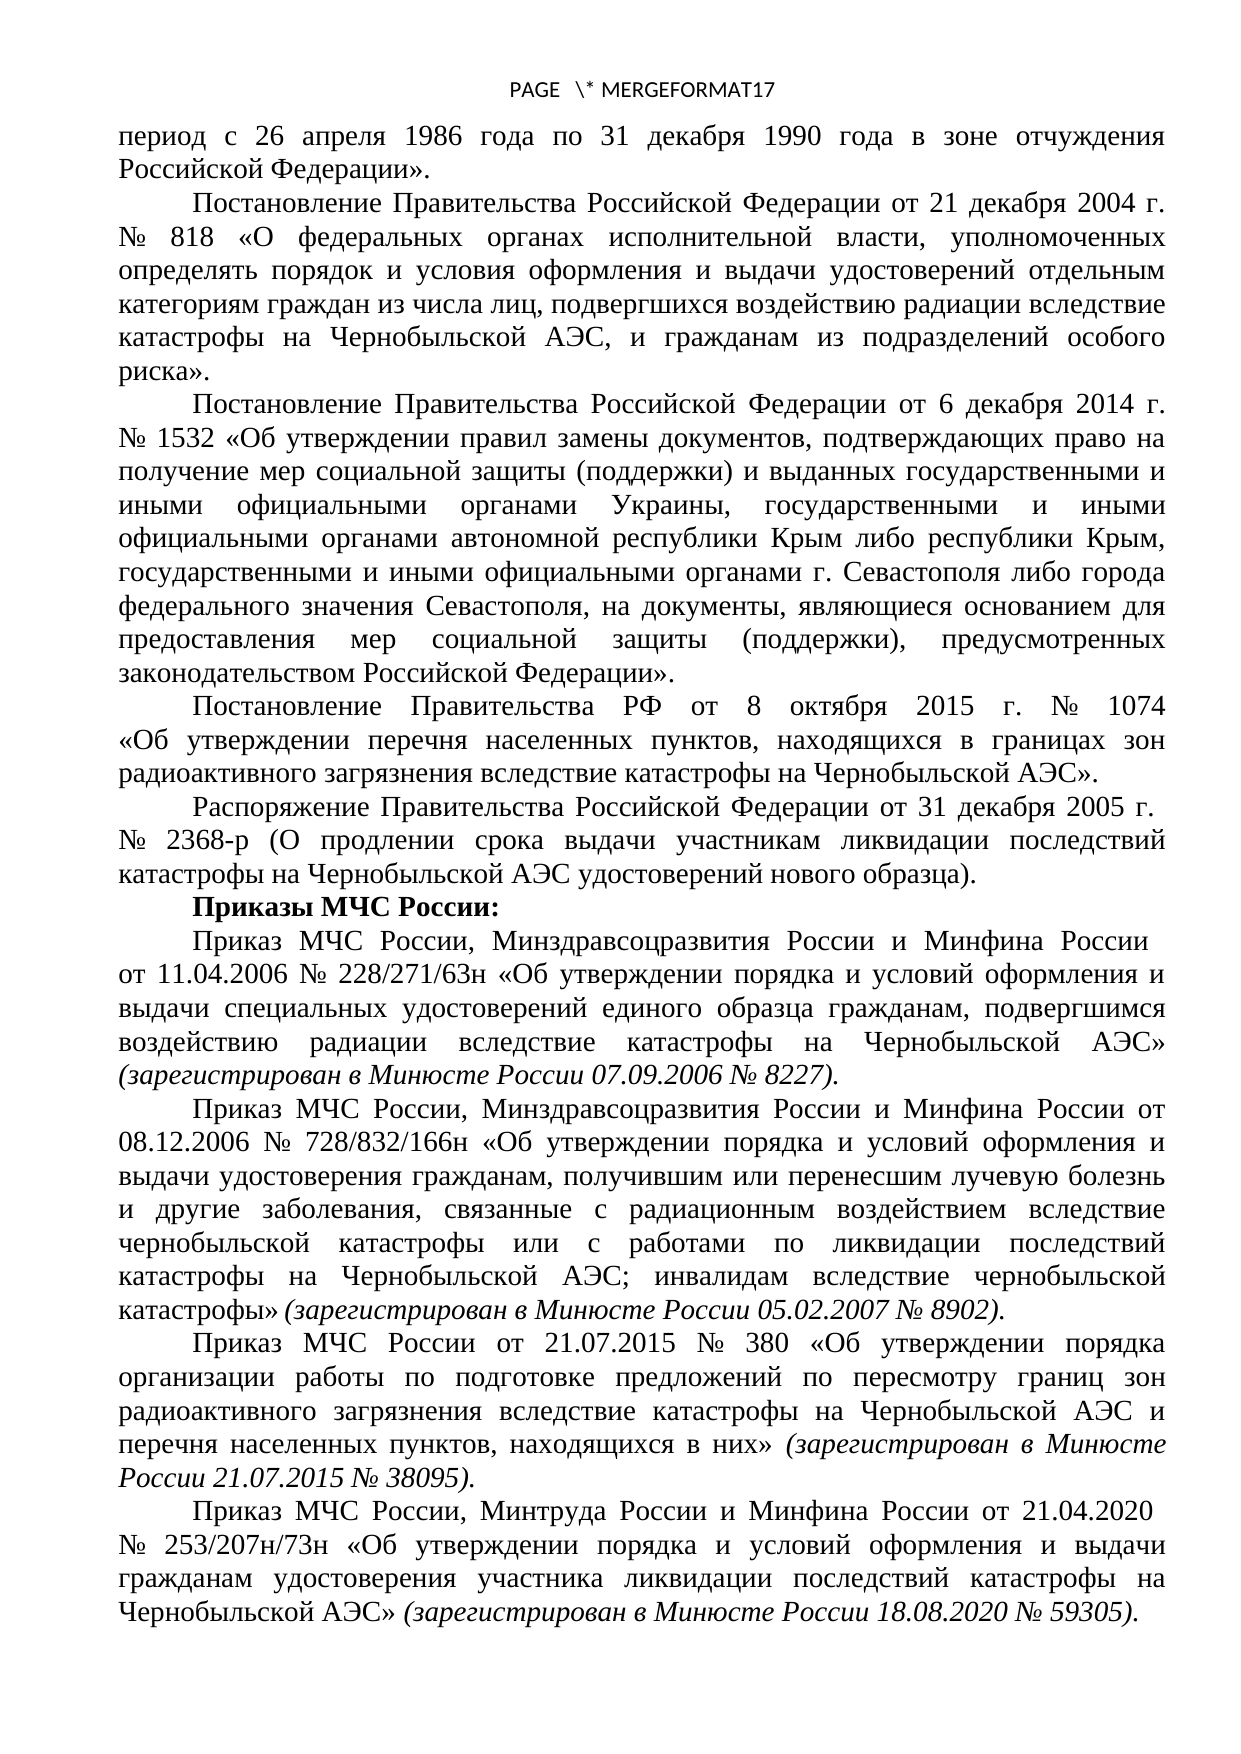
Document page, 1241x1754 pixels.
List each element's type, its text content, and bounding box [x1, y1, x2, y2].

text Приказ МЧС России, Минздравсоцразвития России и Минфина России от 11.04.2006 № 228/271/63н «Об утверждении порядка и условий оформления и выдачи специальных удостоверений единого образца гражданам, подвергшимся воздействию радиации вследствие катастрофы на Чернобыльской АЭС» (зарегистрирован в Минюсте России 07.09.2006 № 8227). [118, 923, 1167, 1091]
text Распоряжение Правительства Российской Федерации от 31 декабря 2005 г. № 2368-р (О продлении срока выдачи участникам ликвидации последствий катастрофы на Чернобыльской АЭС удостоверений нового образца). [118, 789, 1167, 889]
text Приказ МЧС России от 21.07.2015 № 380 «Об утверждении порядка организации работы по подготовке предложений по пересмотру границ зон радиоактивного загрязнения вследствие катастрофы на Чернобыльской АЭС и перечня населенных пунктов, находящихся в них» (зарегистрирован в Минюсте России 21.07.2015 № 38095). [118, 1326, 1167, 1493]
text Приказ МЧС России, Минтруда России и Минфина России от 21.04.2020 № 253/207н/73н «Об утверждении порядка и условий оформления и выдачи гражданам удостоверения участника ликвидации последствий катастрофы на Чернобыльской АЭС» (зарегистрирован в Минюсте России 18.08.2020 № 59305). [118, 1493, 1167, 1627]
text Постановление Правительства Российской Федерации от 6 декабря 2014 г. № 1532 «Об утверждении правил замены документов, подтверждающих право на получение мер социальной защиты (поддержки) и выданных государственными и иными официальными органами Украины, государственными и иными официальными органами автономной республики Крым либо республики Крым, государственными и иными официальными органами г. Севастополя либо города федерального значения Севастополя, на документы, являющиеся основанием для предоставления мер социальной защиты (поддержки), предусмотренных законодательством Российской Федерации». [118, 386, 1167, 688]
text Постановление Правительства Российской Федерации от 21 декабря 2004 г. № 818 «О федеральных органах исполнительной власти, уполномоченных определять порядок и условия оформления и выдачи удостоверений отдельным категориям граждан из числа лиц, подвергшихся воздействию радиации вследствие катастрофы на Чернобыльской АЭС, и гражданам из подразделений особого риска». [118, 185, 1167, 386]
text Постановление Правительства РФ от 8 октября 2015 г. № 1074 «Об утверждении перечня населенных пунктов, находящихся в границах зон радиоактивного загрязнения вследствие катастрофы на Чернобыльской АЭС». [118, 688, 1167, 789]
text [118, 118, 1167, 185]
text Приказы МЧС России: [118, 889, 1167, 923]
text Приказ МЧС России, Минздравсоцразвития России и Минфина России от 08.12.2006 № 728/832/166н «Об утверждении порядка и условий оформления и выдачи удостоверения гражданам, получившим или перенесшим лучевую болезнь и другие заболевания, связанные с радиационным воздействием вследствие чернобыльской катастрофы или с работами по ликвидации последствий катастрофы на Чернобыльской АЭС; инвалидам вследствие чернобыльской катастрофы» (зарегистрирован в Минюсте России 05.02.2007 № 8902). [118, 1091, 1167, 1326]
